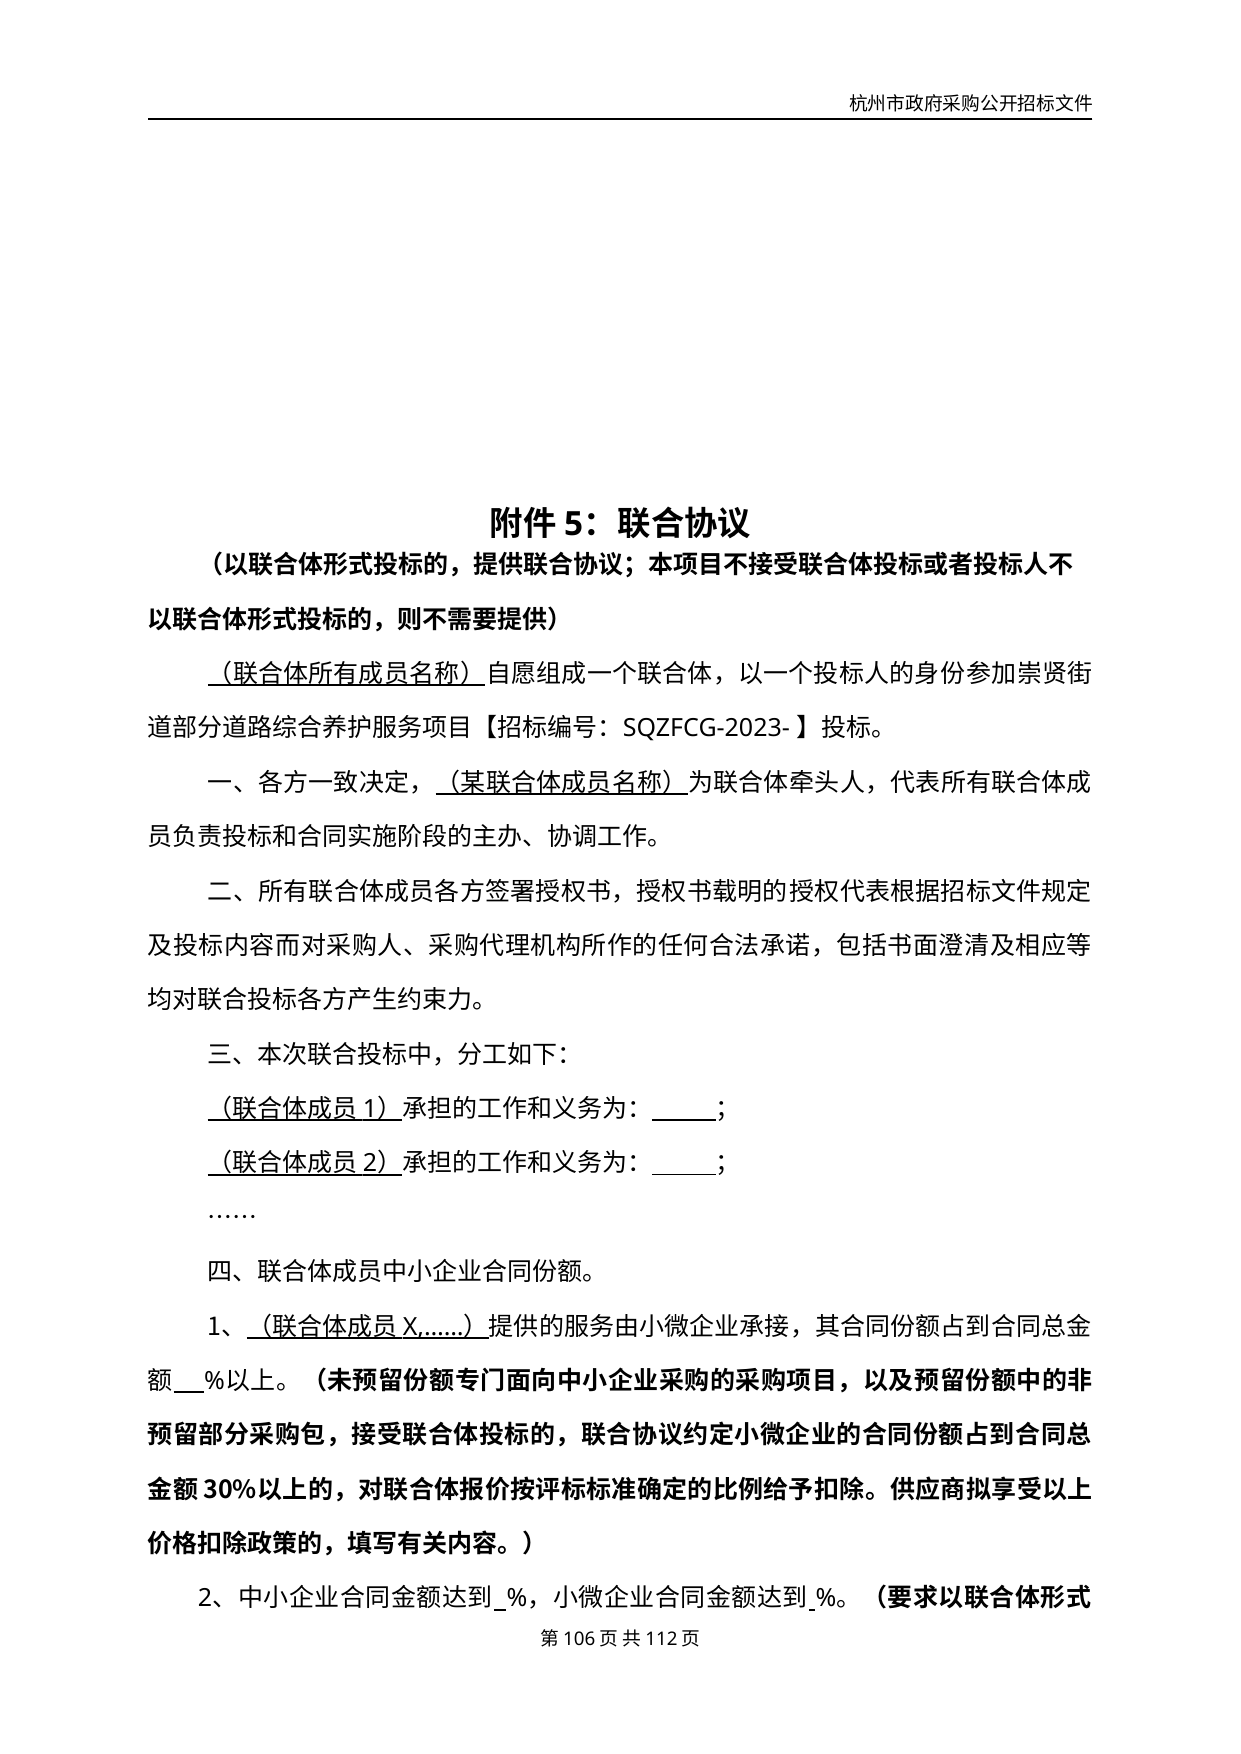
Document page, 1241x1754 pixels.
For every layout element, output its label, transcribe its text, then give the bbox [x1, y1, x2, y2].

text （联合体成员1）承担的工作和义务为： ； [148, 1088, 1092, 1125]
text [148, 1578, 1092, 1614]
text 1、（联合体成员X,……）提供的服务由小微企业承接，其合同份额占到合同总金额 %以上。（未预留份额专门面向中小企业采购的采购项目，以及预留份额中的非预留部分采购包，接受联合体投标的，联合协议约定小微企业的合同份额占到合同总金额30%以上的，对联合体报价按评标标准确定的比例给予扣除。供应商拟享受以上价格扣除政策的，填写有关内容。） [148, 1306, 1092, 1560]
text 三、本次联合投标中，分工如下： [148, 1034, 1092, 1070]
text （联合体所有成员名称）自愿组成一个联合体，以一个投标人的身份参加崇贤街道部分道路综合养护服务项目【招标编号：SQZFCG-2023- 】投标。 [148, 653, 1092, 744]
text （联合体成员2）承担的工作和义务为： ； [148, 1143, 1092, 1179]
text 二、所有联合体成员各方签署授权书，授权书载明的授权代表根据招标文件规定及投标内容而对采购人、采购代理机构所作的任何合法承诺，包括书面澄清及相应等均对联合投标各方产生约束力。 [148, 871, 1092, 1016]
text 一、各方一致决定，（某联合体成员名称）为联合体牵头人，代表所有联合体成员负责投标和合同实施阶段的主办、协调工作。 [148, 762, 1092, 853]
text （以联合体形式投标的，提供联合协议；本项目不接受联合体投标或者投标人不以联合体形式投标的，则不需要提供） [148, 545, 1092, 635]
text 附件5：联合协议 [148, 496, 1092, 545]
text …… [148, 1197, 1092, 1233]
text 四、联合体成员中小企业合同份额。 [148, 1252, 1092, 1288]
